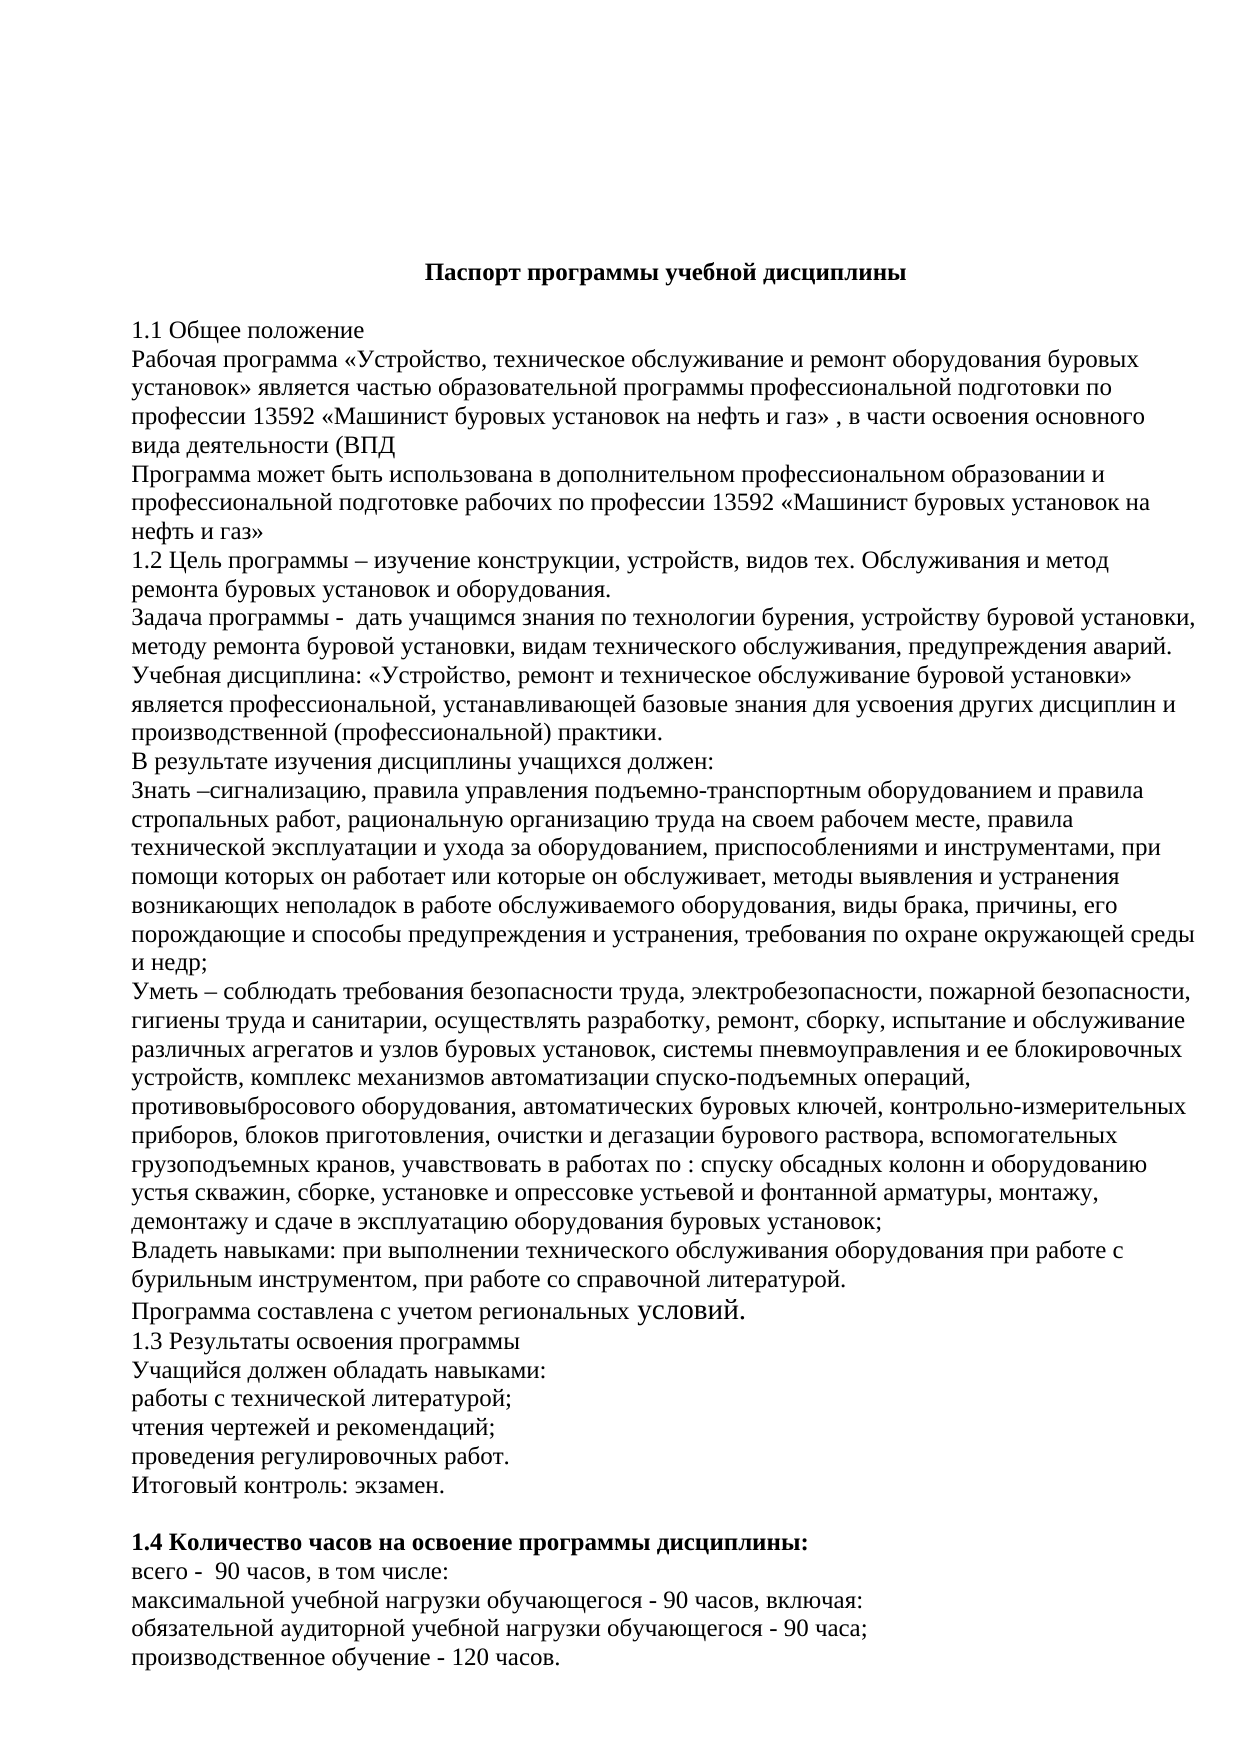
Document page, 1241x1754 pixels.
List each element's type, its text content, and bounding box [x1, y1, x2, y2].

text 1.2 Цель программы – изучение конструкции, устройств, видов тех. Обслуживания и метод ремонта буровых установок и оборудования. [131, 545, 1200, 602]
text максимальной учебной нагрузки обучающегося - 90 часов, включая: [131, 1585, 1200, 1613]
text Владеть навыками: при выполнении технического обслуживания оборудования при работе с бурильным инструментом, при работе со справочной литературой. [131, 1235, 1200, 1292]
text Программа может быть использована в дополнительном профессиональном образовании и профессиональной подготовке рабочих по профессии 13592 «Машинист буровых установок на нефть и газ» [131, 459, 1200, 545]
text Учебная дисциплина: «Устройство, ремонт и техническое обслуживание буровой установки» является профессиональной, устанавливающей базовые знания для усвоения других дисциплин и производственной (профессиональной) практики. [131, 660, 1200, 746]
text Уметь – соблюдать требования безопасности труда, электробезопасности, пожарной безопасности, гигиены труда и санитарии, осуществлять разработку, ремонт, сборку, испытание и обслуживание различных агрегатов и узлов буровых установок, системы пневмоуправления и ее блокировочных устройств, комплекс механизмов автоматизации спуско-подъемных операций, противовыбросового оборудования, автоматических буровых ключей, контрольно-измерительных приборов, блоков приготовления, очистки и дегазации бурового раствора, вспомогательных грузоподъемных кранов, учавствовать в работах по : спуску обсадных колонн и оборудованию устья скважин, сборке, установке и опрессовке устьевой и фонтанной арматуры, монтажу, демонтажу и сдаче в эксплуатацию оборудования буровых установок; [131, 976, 1200, 1235]
text Рабочая программа «Устройство, техническое обслуживание и ремонт оборудования буровых установок» является частью образовательной программы профессиональной подготовки по профессии 13592 «Машинист буровых установок на нефть и газ» , в части освоения основного вида деятельности (ВПД [131, 344, 1200, 459]
text В результате изучения дисциплины учащихся должен: [131, 746, 1200, 775]
text 1.1 Общее положение [131, 315, 1200, 344]
text Учащийся должен обладать навыками: [131, 1355, 1200, 1383]
text всего - 90 часов, в том числе: [131, 1556, 1200, 1585]
text Программа составлена с учетом региональных условий. [131, 1292, 1200, 1326]
text проведения регулировочных работ. [131, 1441, 1200, 1470]
text Задача программы - дать учащимся знания по технологии бурения, устройству буровой установки, методу ремонта буровой установки, видам технического обслуживания, предупреждения аварий. [131, 602, 1200, 660]
text Итоговый контроль: экзамен. [131, 1470, 1200, 1498]
text чтения чертежей и рекомендаций; [131, 1412, 1200, 1441]
text 1.3 Результаты освоения программы [131, 1326, 1200, 1355]
text производственное обучение - 120 часов. [131, 1642, 1200, 1671]
text Паспорт программы учебной дисциплины [131, 257, 1200, 286]
text работы с технической литературой; [131, 1383, 1200, 1412]
text обязательной аудиторной учебной нагрузки обучающегося - 90 часа; [131, 1613, 1200, 1642]
text Знать –сигнализацию, правила управления подъемно-транспортным оборудованием и правила стропальных работ, рациональную организацию труда на своем рабочем месте, правила технической эксплуатации и ухода за оборудованием, приспособлениями и инструментами, при помощи которых он работает или которые он обслуживает, методы выявления и устранения возникающих неполадок в работе обслуживаемого оборудования, виды брака, причины, его порождающие и способы предупреждения и устранения, требования по охране окружающей среды и недр; [131, 775, 1200, 976]
text 1.4 Количество часов на освоение программы дисциплины: [131, 1527, 1200, 1556]
